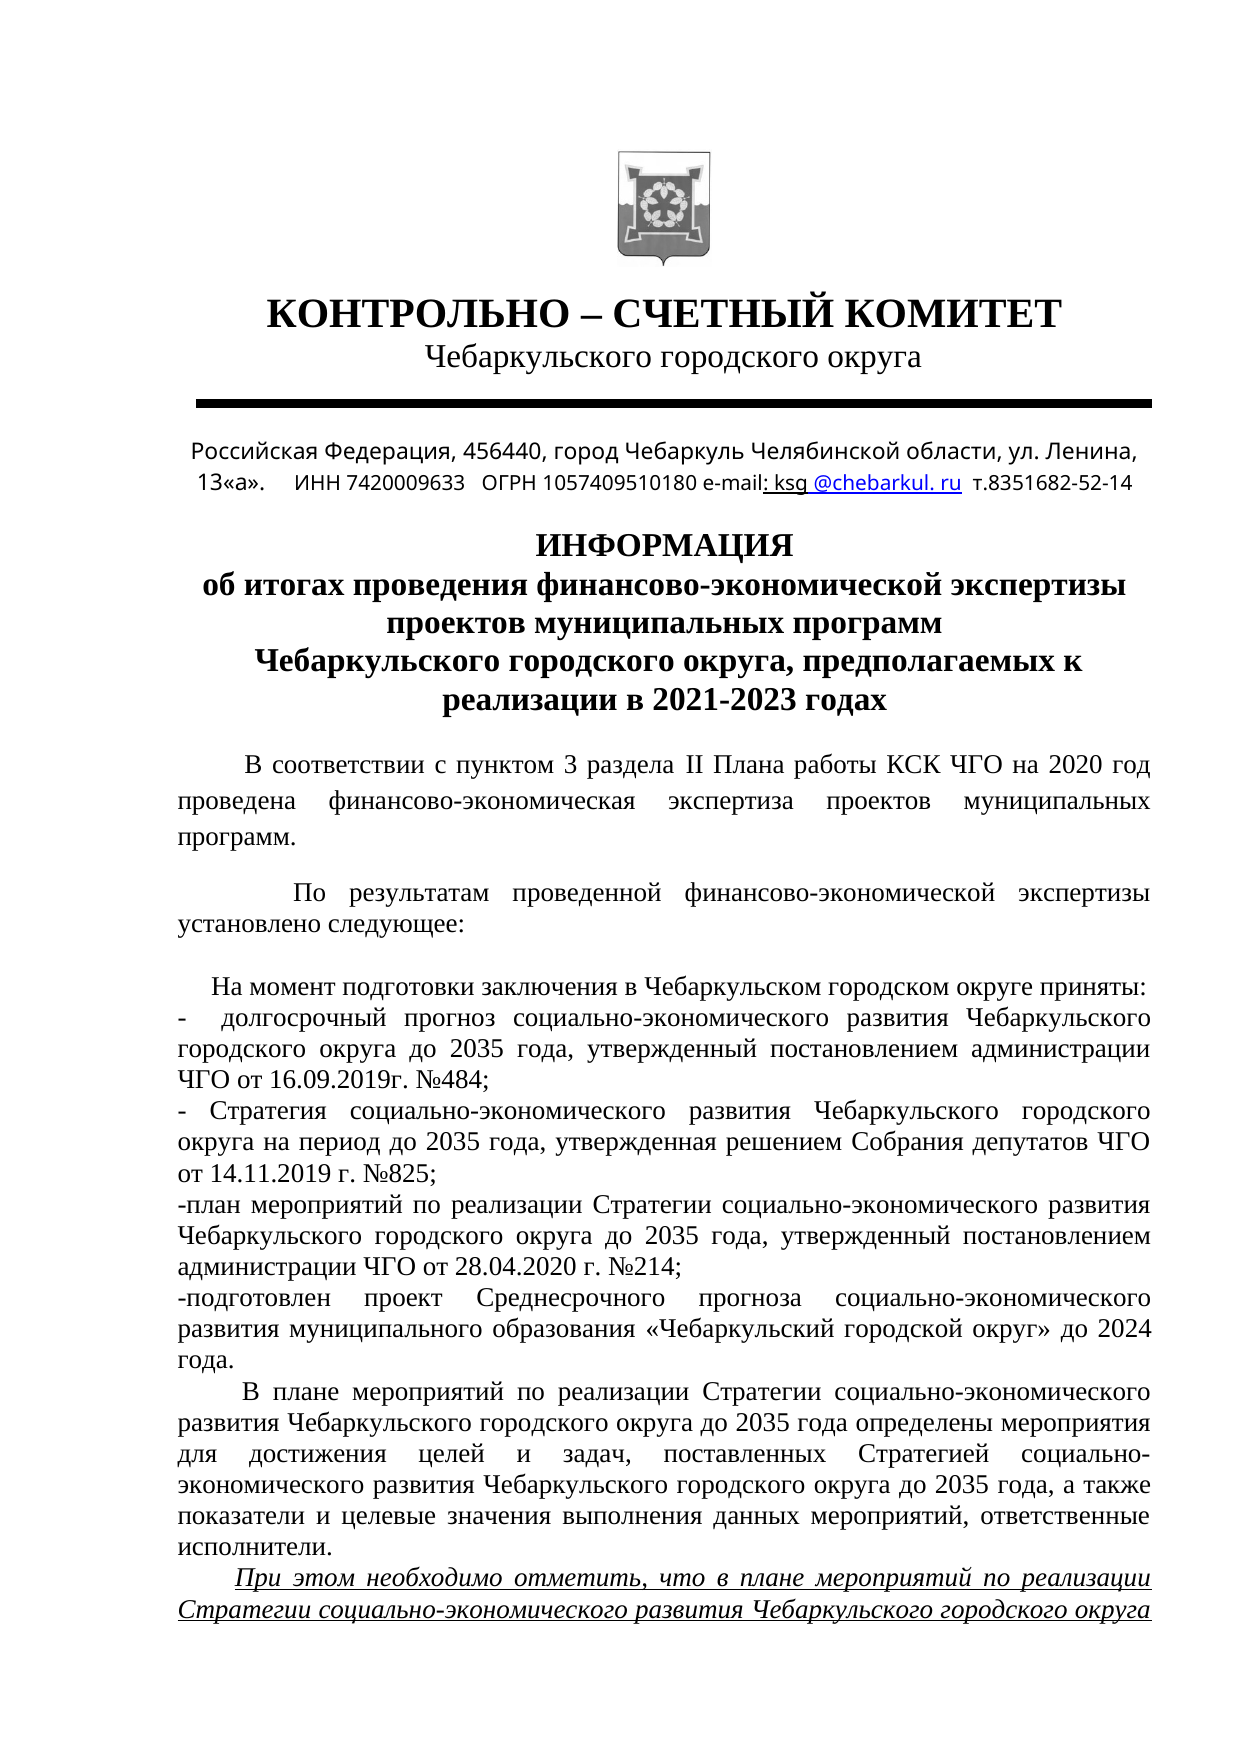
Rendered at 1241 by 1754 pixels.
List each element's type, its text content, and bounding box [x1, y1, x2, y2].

picture [617, 149, 712, 267]
text -подготовлен проект Среднесрочного прогноза социально-экономического развития муниципального образования «Чебаркульский городской округ» до 2024 года. [177, 1281, 1152, 1375]
text Российская Федерация, 456440, город Чебаркуль Челябинской области, ул. Ленина, 13«а». ИНН 7420009633 ОГРН 1057409510180 e-mail: ksg @chebarkul. ru т.8351682-52-14 [177, 434, 1152, 497]
text -план мероприятий по реализации Стратегии социально-экономического развития Чебаркульского городского округа до 2035 года, утвержденный постановлением администрации ЧГО от 28.04.2020 г. №214; [177, 1188, 1152, 1281]
text По результатам проведенной финансово-экономической экспертизы установлено следующее: [177, 876, 1152, 939]
text На момент подготовки заключения в Чебаркульском городском округе приняты: [177, 970, 1152, 1001]
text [177, 1562, 1152, 1620]
text - долгосрочный прогноз социально-экономического развития Чебаркульского городского округа до 2035 года, утвержденный постановлением администрации ЧГО от 16.09.2019г. №484; [177, 1001, 1152, 1094]
text об итогах проведения финансово-экономической экспертизы проектов муниципальных программ [177, 564, 1152, 641]
text Чебаркульского городского округа, предполагаемых к реализации в 2021-2023 годах [177, 641, 1152, 717]
text ИНФОРМАЦИЯ [177, 526, 1152, 564]
text Чебаркульского городского округа [177, 336, 1152, 374]
text В соответствии с пунктом 3 раздела II Плана работы КСК ЧГО на 2020 год проведена финансово-экономическая экспертиза проектов муниципальных программ. [177, 748, 1152, 851]
text КОНТРОЛЬНО – СЧЕТНЫЙ КОМИТЕТ [177, 288, 1152, 336]
text - Стратегия социально-экономического развития Чебаркульского городского округа на период до 2035 года, утвержденная решением Собрания депутатов ЧГО от 14.11.2019 г. №825; [177, 1094, 1152, 1188]
text В плане мероприятий по реализации Стратегии социально-экономического развития Чебаркульского городского округа до 2035 года определены мероприятия для достижения целей и задач, поставленных Стратегией социально-экономического развития Чебаркульского городского округа до 2035 года, а также показатели и целевые значения выполнения данных мероприятий, ответственные исполнители. [177, 1375, 1152, 1562]
